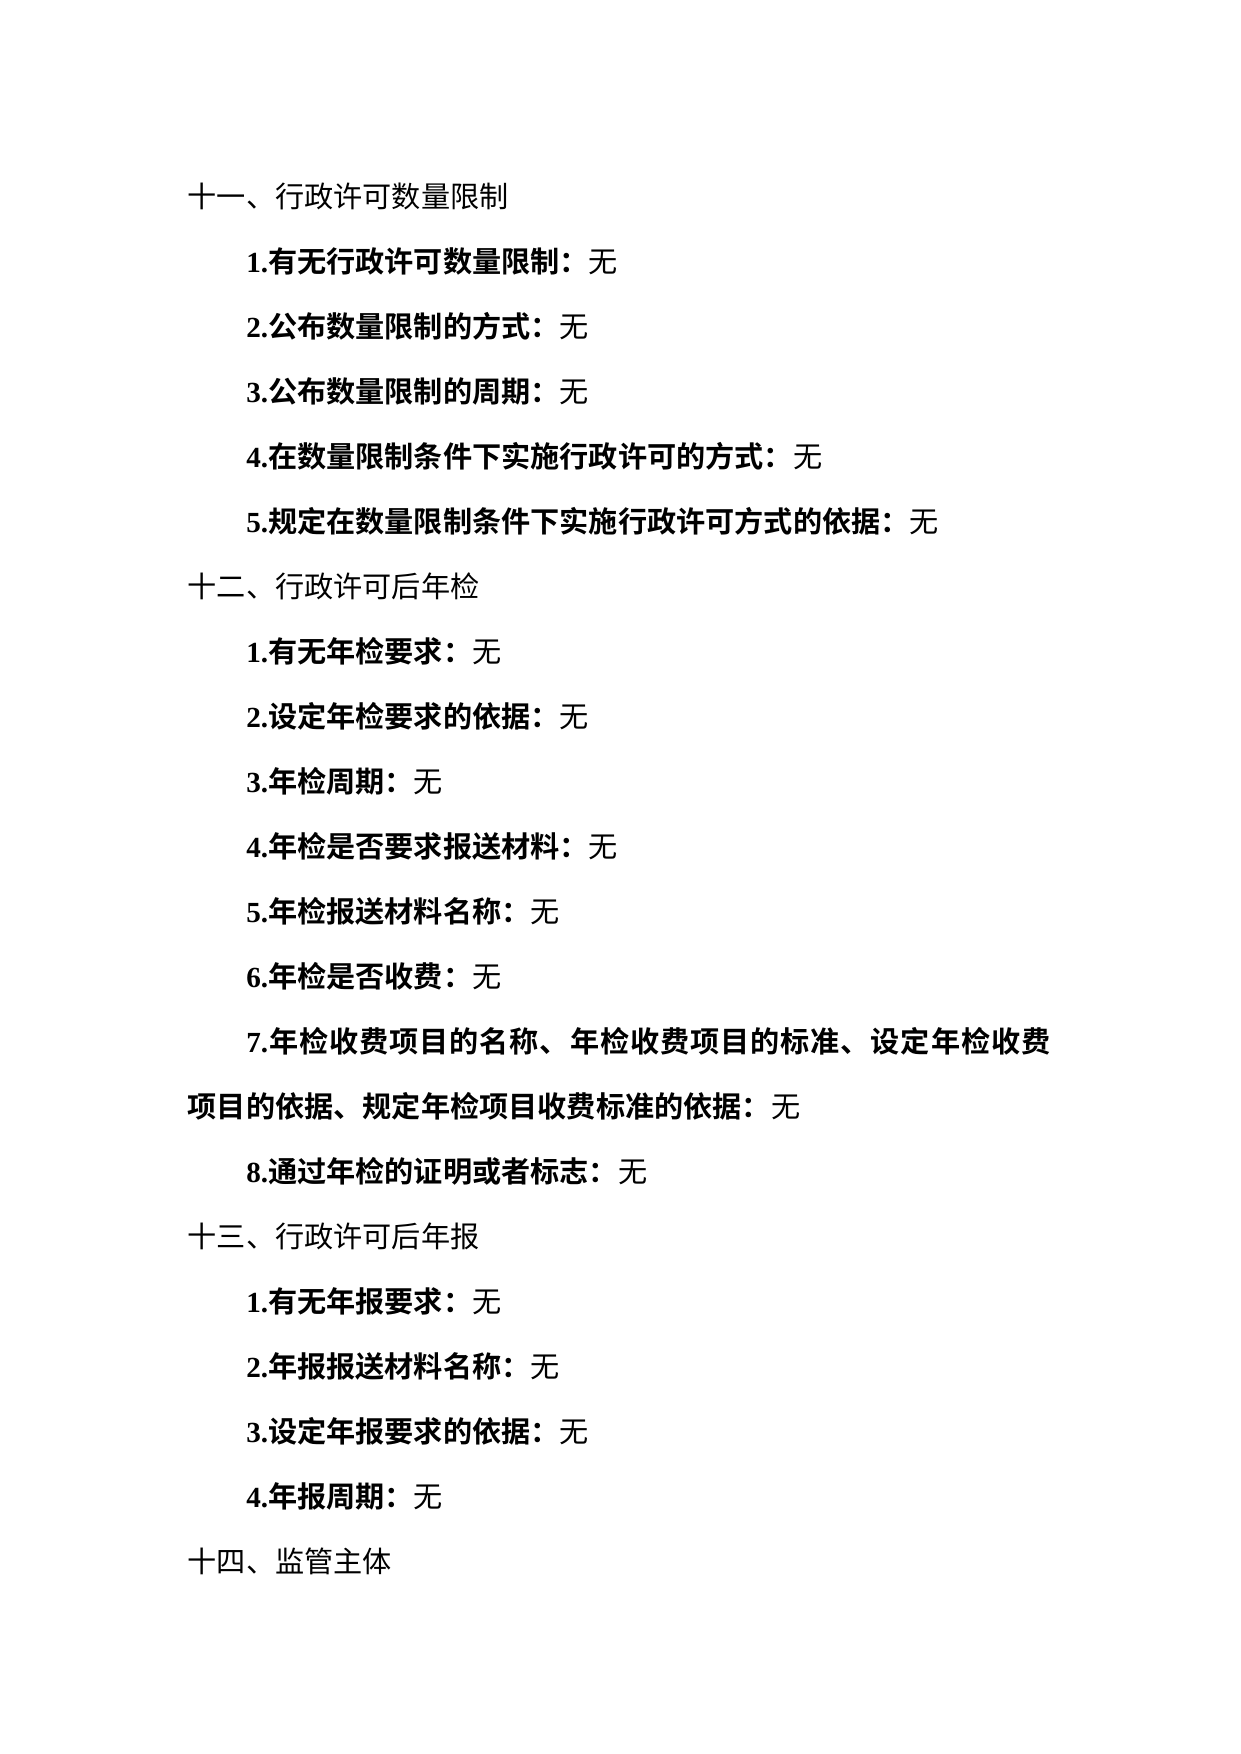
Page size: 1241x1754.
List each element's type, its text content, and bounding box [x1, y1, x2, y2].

list 行政许可后年检 [187, 552, 1053, 617]
text 6.年检是否收费：无 [187, 942, 1053, 1007]
text 5.年检报送材料名称：无 [187, 877, 1053, 942]
list 行政许可数量限制 [187, 162, 1053, 227]
text 7.年检收费项目的名称、年检收费项目的标准、设定年检收费项目的依据、规定年检项目收费标准的依据：无 [187, 1007, 1053, 1137]
text 1.有无年检要求：无 [187, 617, 1053, 682]
text 4.年检是否要求报送材料：无 [187, 812, 1053, 877]
text 5.规定在数量限制条件下实施行政许可方式的依据：无 [187, 487, 1053, 552]
text 3.公布数量限制的周期：无 [187, 357, 1053, 422]
text 3.年检周期：无 [187, 747, 1053, 812]
text 3.设定年报要求的依据：无 [187, 1397, 1053, 1462]
list 行政许可后年报 [187, 1202, 1053, 1267]
text 2.公布数量限制的方式：无 [187, 292, 1053, 357]
text 1.有无年报要求：无 [187, 1267, 1053, 1332]
text 2.设定年检要求的依据：无 [187, 682, 1053, 747]
text 1.有无行政许可数量限制：无 [187, 227, 1053, 292]
text 4.在数量限制条件下实施行政许可的方式：无 [187, 422, 1053, 487]
text 8.通过年检的证明或者标志：无 [187, 1137, 1053, 1202]
text 4.年报周期：无 [187, 1462, 1053, 1527]
text 2.年报报送材料名称：无 [187, 1332, 1053, 1397]
list 监管主体 [187, 1527, 1053, 1592]
